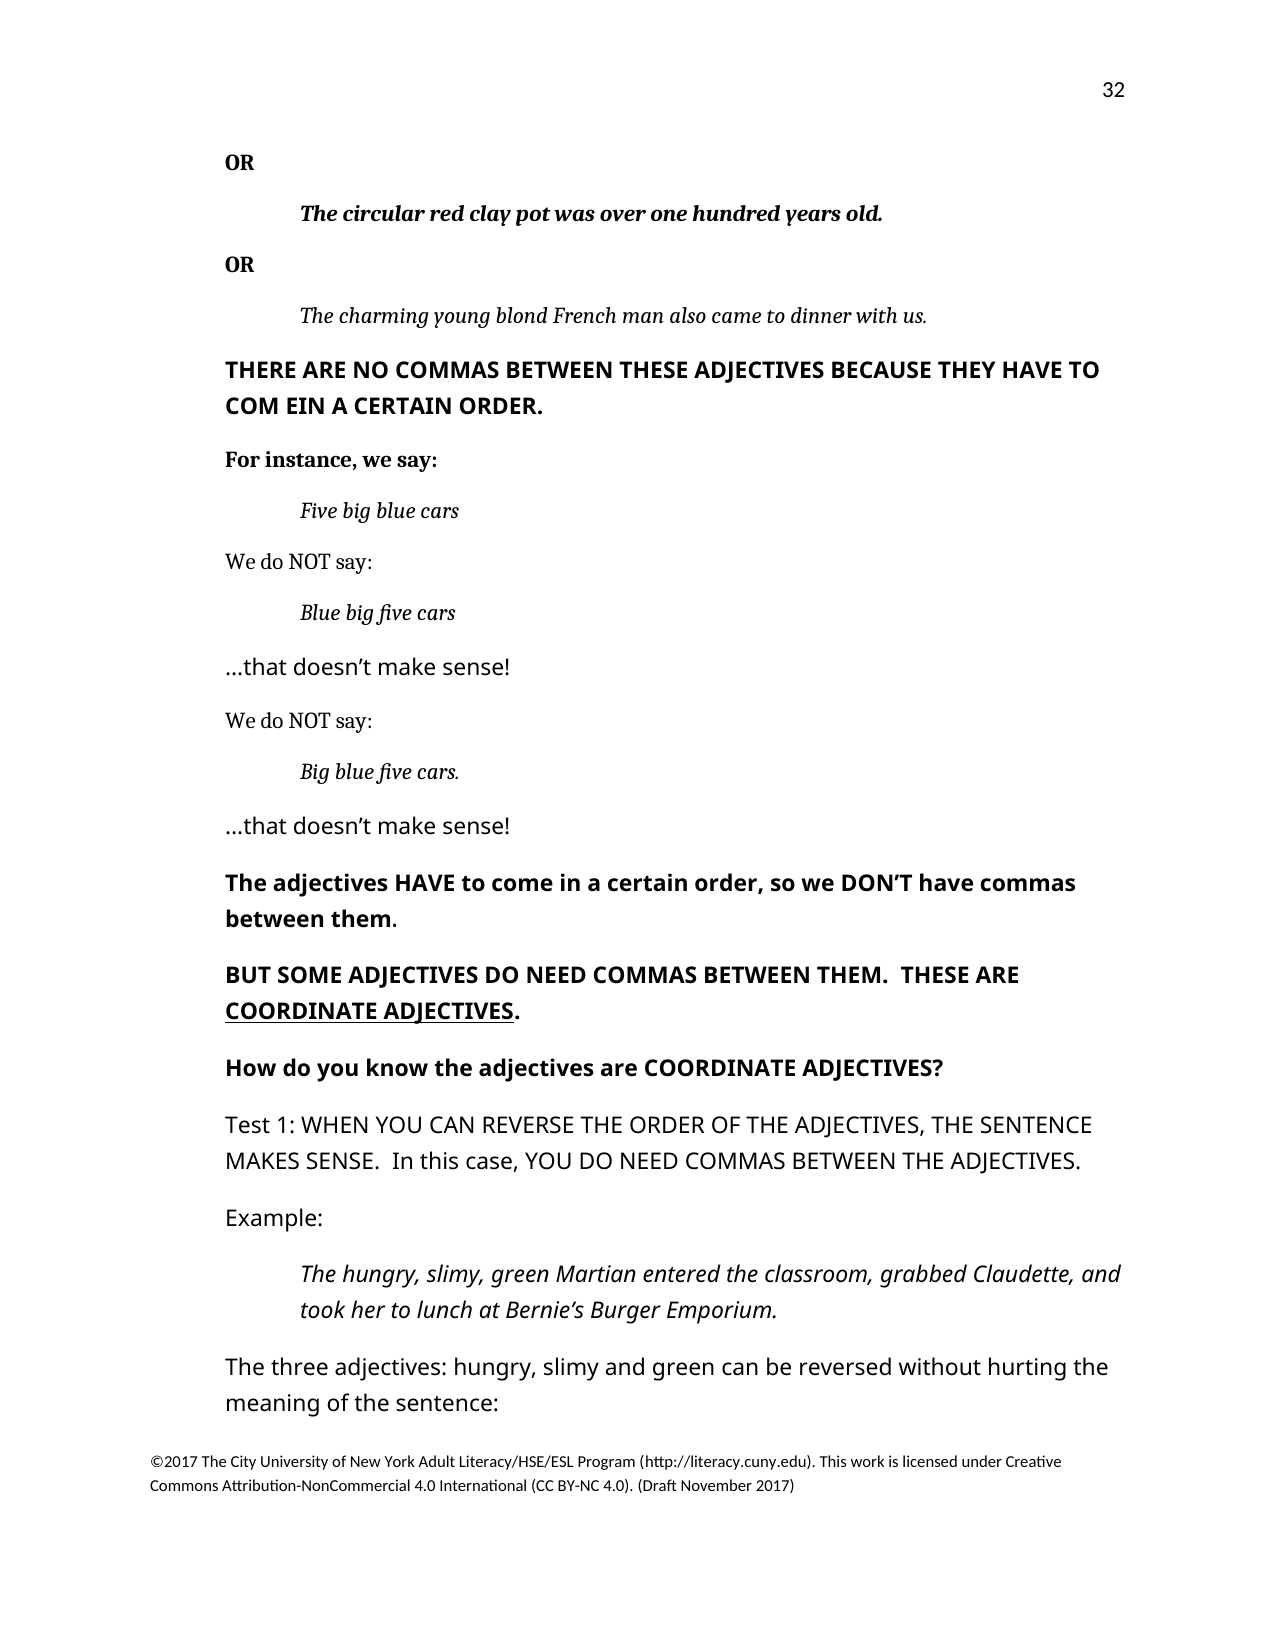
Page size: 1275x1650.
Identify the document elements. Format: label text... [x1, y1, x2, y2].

text The charming young blond French man also came to dinner with us. [300, 303, 1125, 329]
text The adjectives HAVE to come in a certain order, so we DON’T have commas between them. [225, 867, 1125, 934]
text We do NOT say: [225, 708, 1125, 734]
text How do you know the adjectives are COORDINATE ADJECTIVES? [225, 1052, 1125, 1083]
text Blue big five cars [300, 600, 1125, 626]
text The circular red clay pot was over one hundred years old. [300, 201, 1125, 227]
text Test 1: WHEN YOU CAN REVERSE THE ORDER OF THE ADJECTIVES, THE SENTENCE MAKES SENSE. In this case, YOU DO NEED COMMAS BETWEEN THE ADJECTIVES. [225, 1109, 1125, 1176]
text THERE ARE NO COMMAS BETWEEN THESE ADJECTIVES BECAUSE THEY HAVE TO COM EIN A CERTAIN ORDER. [225, 354, 1125, 421]
text For instance, we say: [225, 447, 1125, 473]
text The three adjectives: hungry, slimy and green can be reversed without hurting the meaning of the sentence: [225, 1351, 1125, 1418]
text Five big blue cars [300, 498, 1125, 524]
text We do NOT say: [225, 549, 1125, 575]
text …that doesn’t make sense! [225, 651, 1125, 682]
text OR [225, 252, 1125, 278]
text Example: [225, 1202, 1125, 1233]
text The hungry, slimy, green Martian entered the classroom, grabbed Claudette, and took her to lunch at Bernie’s Burger Emporium. [300, 1258, 1125, 1326]
text …that doesn’t make sense! [225, 810, 1125, 841]
text Big blue five cars. [300, 759, 1125, 785]
text BUT SOME ADJECTIVES DO NEED COMMAS BETWEEN THEM. THESE ARE COORDINATE ADJECTIVES. [225, 959, 1125, 1027]
text OR [225, 150, 1125, 176]
